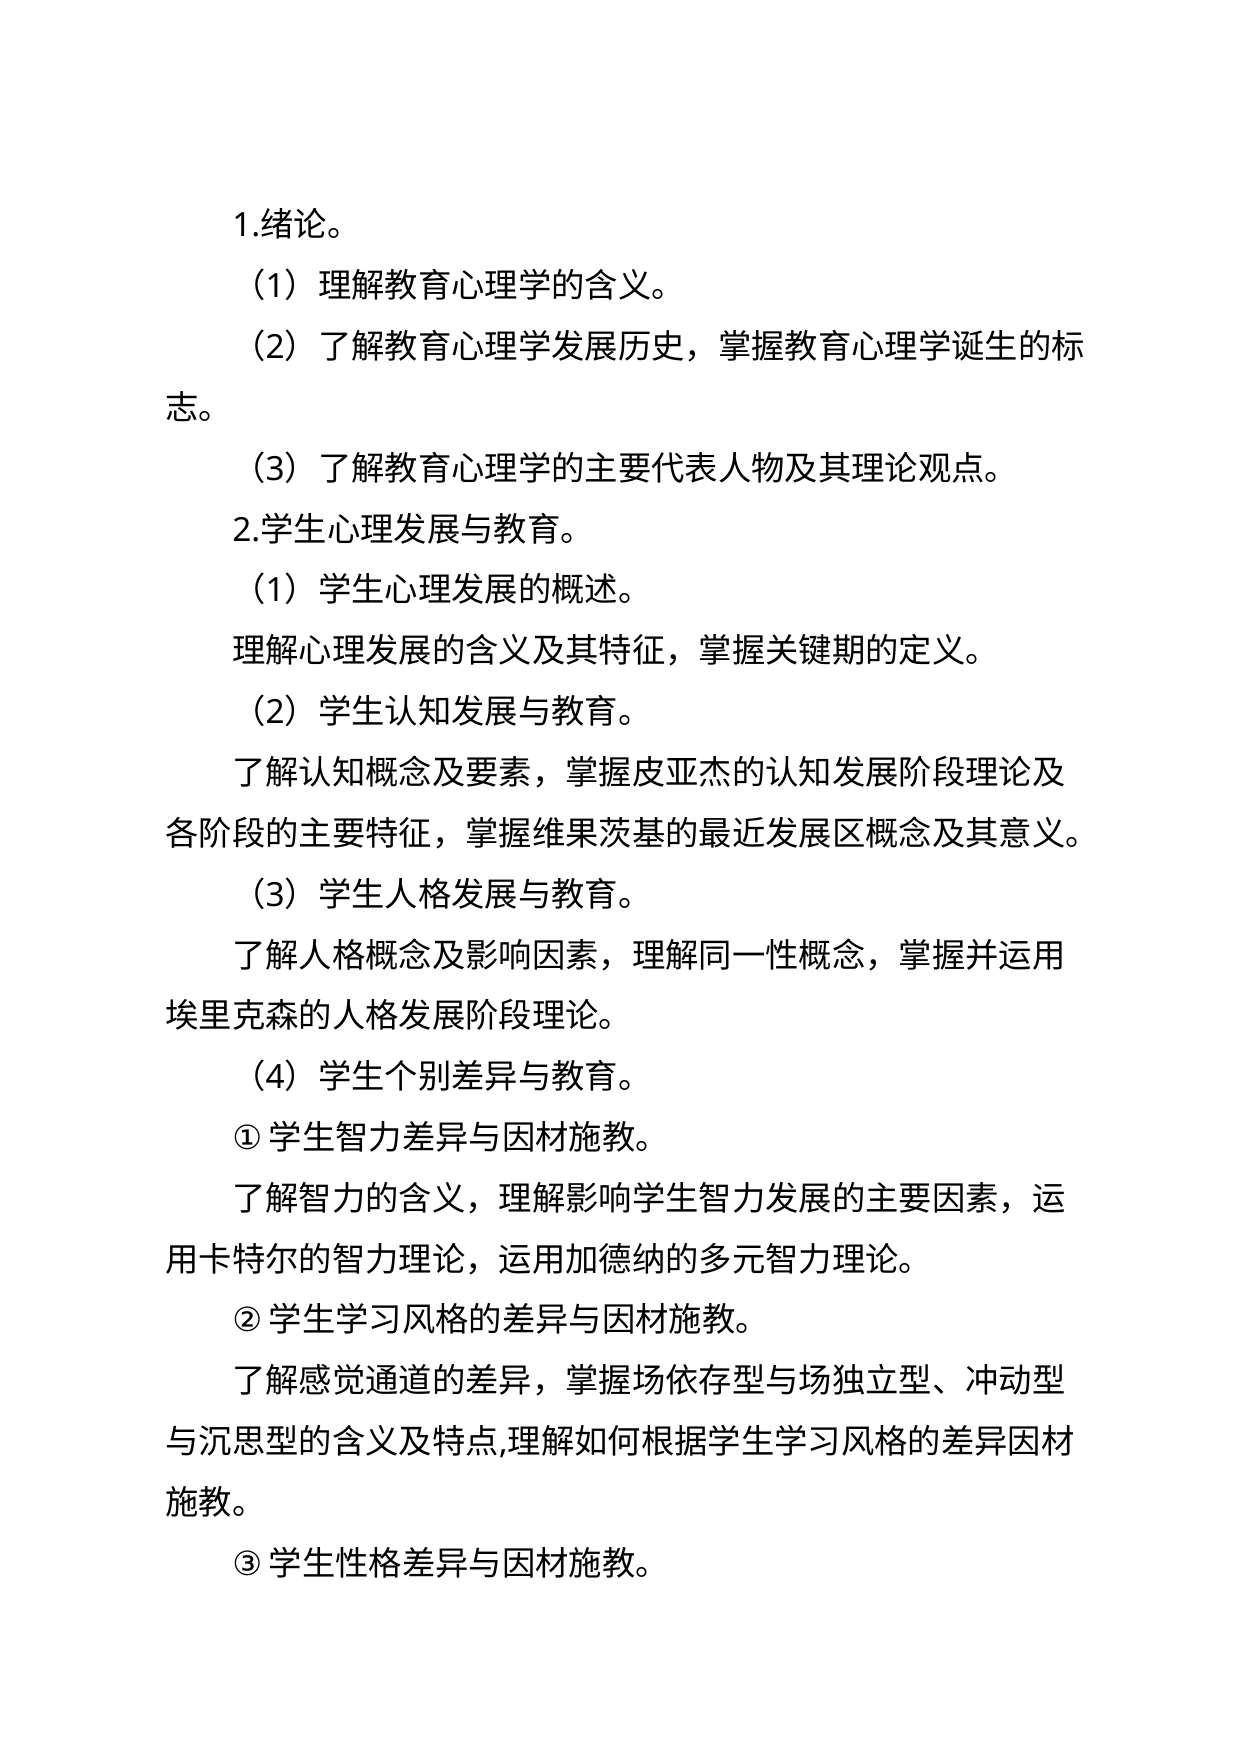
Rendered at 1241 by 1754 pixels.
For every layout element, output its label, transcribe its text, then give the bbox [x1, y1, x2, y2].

text 了解人格概念及影响因素，理解同一性概念，掌握并运用埃里克森的人格发展阶段理论。 [165, 922, 1087, 1044]
text 2.学生心理发展与教育。 [165, 496, 1087, 557]
text （4）学生个别差异与教育。 [165, 1044, 1087, 1104]
text （3）学生人格发展与教育。 [165, 861, 1087, 922]
text （2）了解教育心理学发展历史，掌握教育心理学诞生的标志。 [165, 314, 1087, 435]
text 了解智力的含义，理解影响学生智力发展的主要因素，运用卡特尔的智力理论，运用加德纳的多元智力理论。 [165, 1165, 1087, 1287]
text ②学生学习风格的差异与因材施教。 [165, 1287, 1087, 1348]
text （1）理解教育心理学的含义。 [165, 253, 1087, 314]
text ①学生智力差异与因材施教。 [165, 1104, 1087, 1165]
text 理解心理发展的含义及其特征，掌握关键期的定义。 [165, 618, 1087, 679]
text ③学生性格差异与因材施教。 [165, 1530, 1087, 1591]
text （1）学生心理发展的概述。 [165, 557, 1087, 618]
text 了解认知概念及要素，掌握皮亚杰的认知发展阶段理论及各阶段的主要特征，掌握维果茨基的最近发展区概念及其意义。 [165, 739, 1087, 861]
text 了解感觉通道的差异，掌握场依存型与场独立型、冲动型与沉思型的含义及特点,理解如何根据学生学习风格的差异因材施教。 [165, 1348, 1087, 1530]
text （3）了解教育心理学的主要代表人物及其理论观点。 [165, 435, 1087, 496]
text （2）学生认知发展与教育。 [165, 679, 1087, 739]
text 1.绪论。 [165, 192, 1087, 253]
